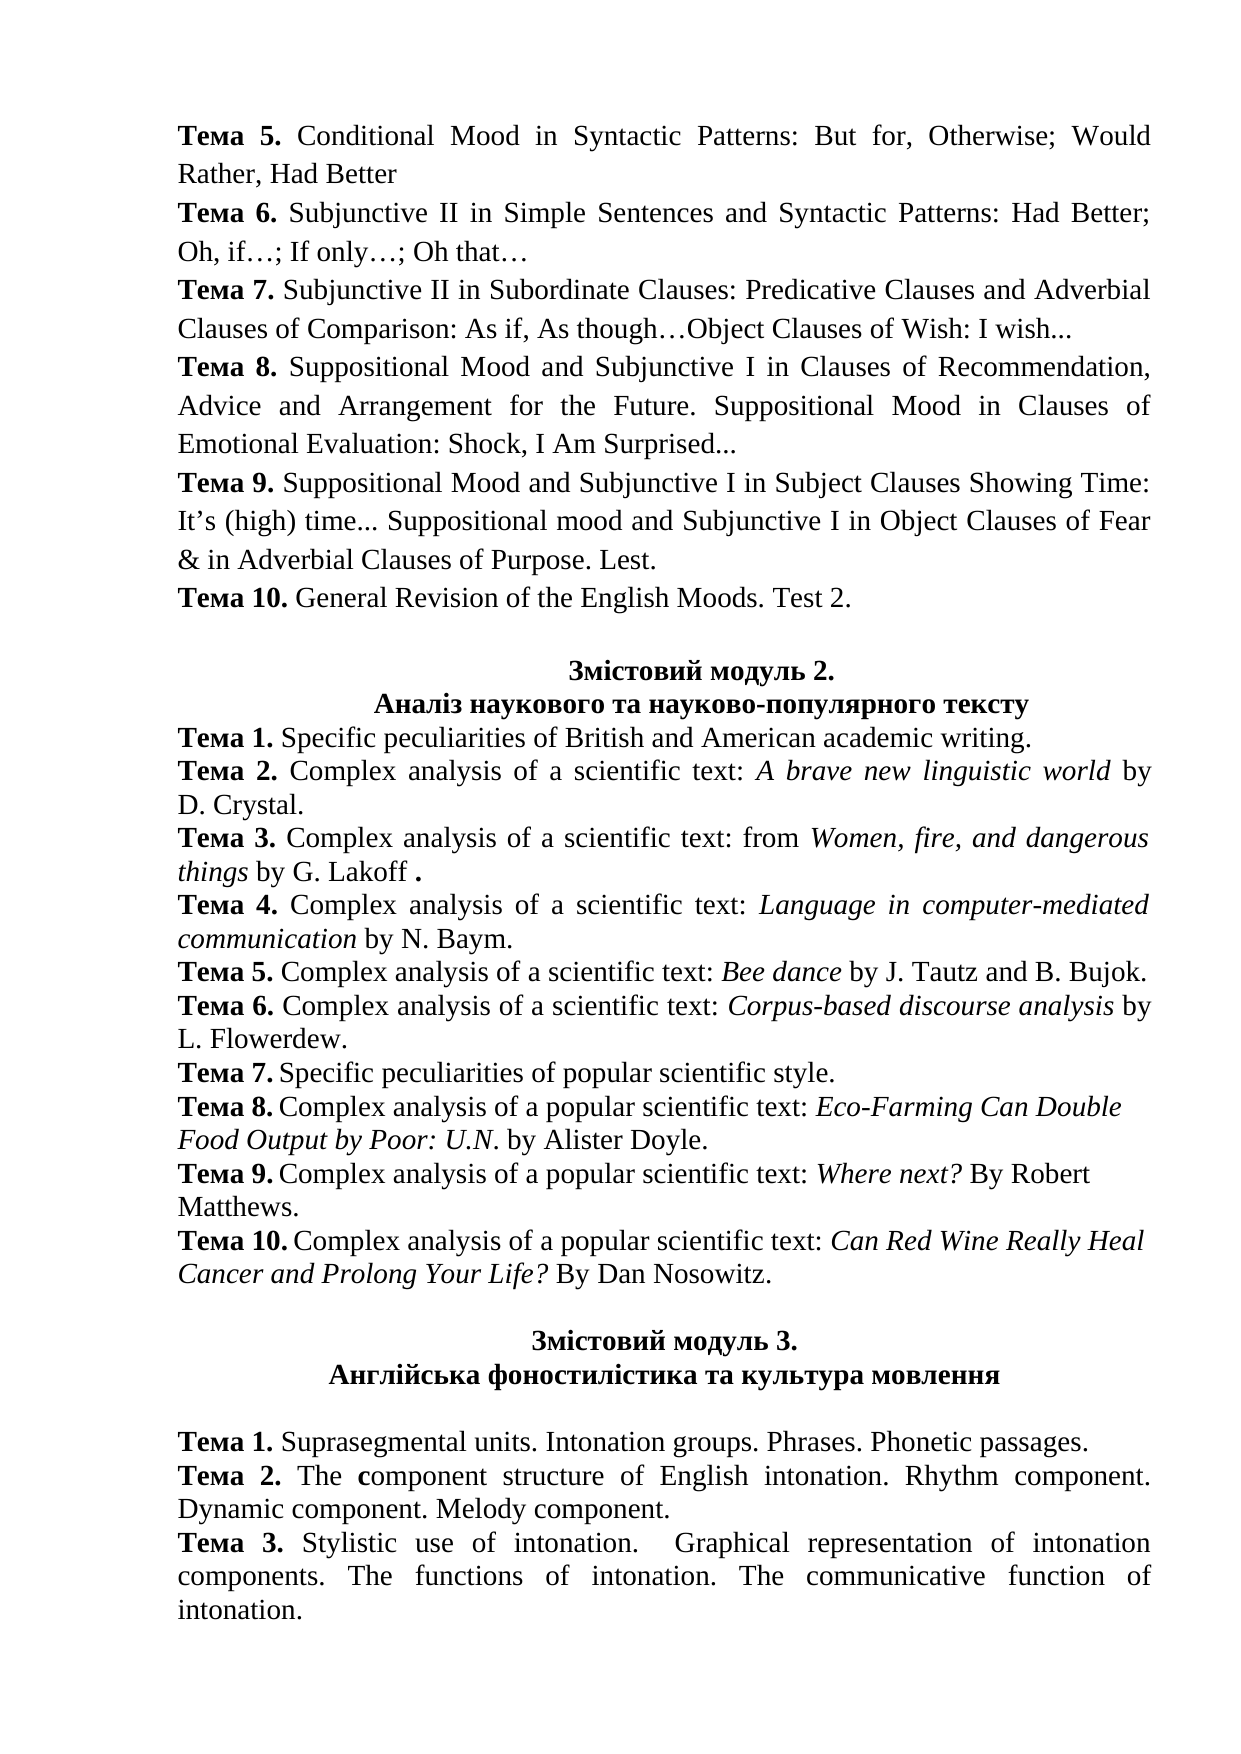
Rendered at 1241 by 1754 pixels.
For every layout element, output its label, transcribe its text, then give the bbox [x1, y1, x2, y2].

text Тема 10. General Revision of the English Moods. Test 2. [177, 581, 1152, 614]
text Тема 7. Subjunctive II in Subordinate Clauses: Predicative Clauses and Adverbial Clauses of Comparison: As if, As though…Object Clauses of Wish: I wish... [177, 272, 1152, 344]
text Англійська фоностилістика та культура мовлення [177, 1357, 1152, 1391]
text Змістовий модуль 2. [177, 653, 1152, 686]
text Тема 3. Complex analysis of a scientific text: from Women, fire, and dangerous things by G. Lakoff . [177, 820, 1152, 887]
text Тема 6. Subjunctive II in Simple Sentences and Syntactic Patterns: Had Better; Oh, if…; If only…; Oh that… [177, 195, 1152, 267]
text Тема 8. Complex analysis of a popular scientific text: Eco-Farming Can Double Food Output by Poor: U.N. by Alister Doyle. [177, 1089, 1152, 1156]
text Тема 7. Specific peculiarities of popular scientific style. [177, 1055, 1152, 1089]
text Змістовий модуль 3. [177, 1323, 1152, 1357]
text Аналіз наукового та науково-популярного тексту [177, 686, 1152, 720]
text Тема 5. Conditional Mood in Syntactic Patterns: But for, Otherwise; Would Rather, Had Better [177, 118, 1152, 190]
text Тема 8. Suppositional Mood and Subjunctive I in Clauses of Recommendation, Advice and Arrangement for the Future. Suppositional Mood in Clauses of Emotional Evaluation: Shock, I Am Surprised... [177, 349, 1152, 460]
text Тема 3. Stylistic use of intonation. Graphical representation of intonation components. The functions of intonation. The communicative function of intonation. [177, 1525, 1152, 1625]
text Тема 2. The component structure of English intonation. Rhythm component. Dynamic component. Melody component. [177, 1458, 1152, 1525]
text Тема 9. Suppositional Mood and Subjunctive I in Subject Clauses Showing Time: It’s (high) time... Suppositional mood and Subjunctive I in Object Clauses of Fear & in Adverbial Clauses of Purpose. Lest. [177, 465, 1152, 576]
text Тема 5. Complex analysis of a scientific text: Bee dance by J. Tautz and B. Bujok. [177, 954, 1152, 988]
text Тема 4. Complex analysis of a scientific text: Language in computer-mediated communication by N. Baym. [177, 887, 1152, 954]
text Тема 1. Suprasegmental units. Intonation groups. Phrases. Phonetic passages. [177, 1424, 1152, 1458]
text Тема 2. Complex analysis of a scientific text: A brave new linguistic world by D. Crystal. [177, 753, 1152, 820]
text Тема 6. Complex analysis of a scientific text: Corpus-based discourse analysis by L. Flowerdew. [177, 988, 1152, 1055]
text Тема 1. Specific peculiarities of British and American academic writing. [177, 720, 1152, 753]
text Тема 10. Complex analysis of a popular scientific text: Can Red Wine Really Heal Cancer and Prolong Your Life? By Dan Nosowitz. [177, 1223, 1152, 1290]
text Тема 9. Complex analysis of a popular scientific text: Where next? By Robert Matthews. [177, 1156, 1152, 1223]
